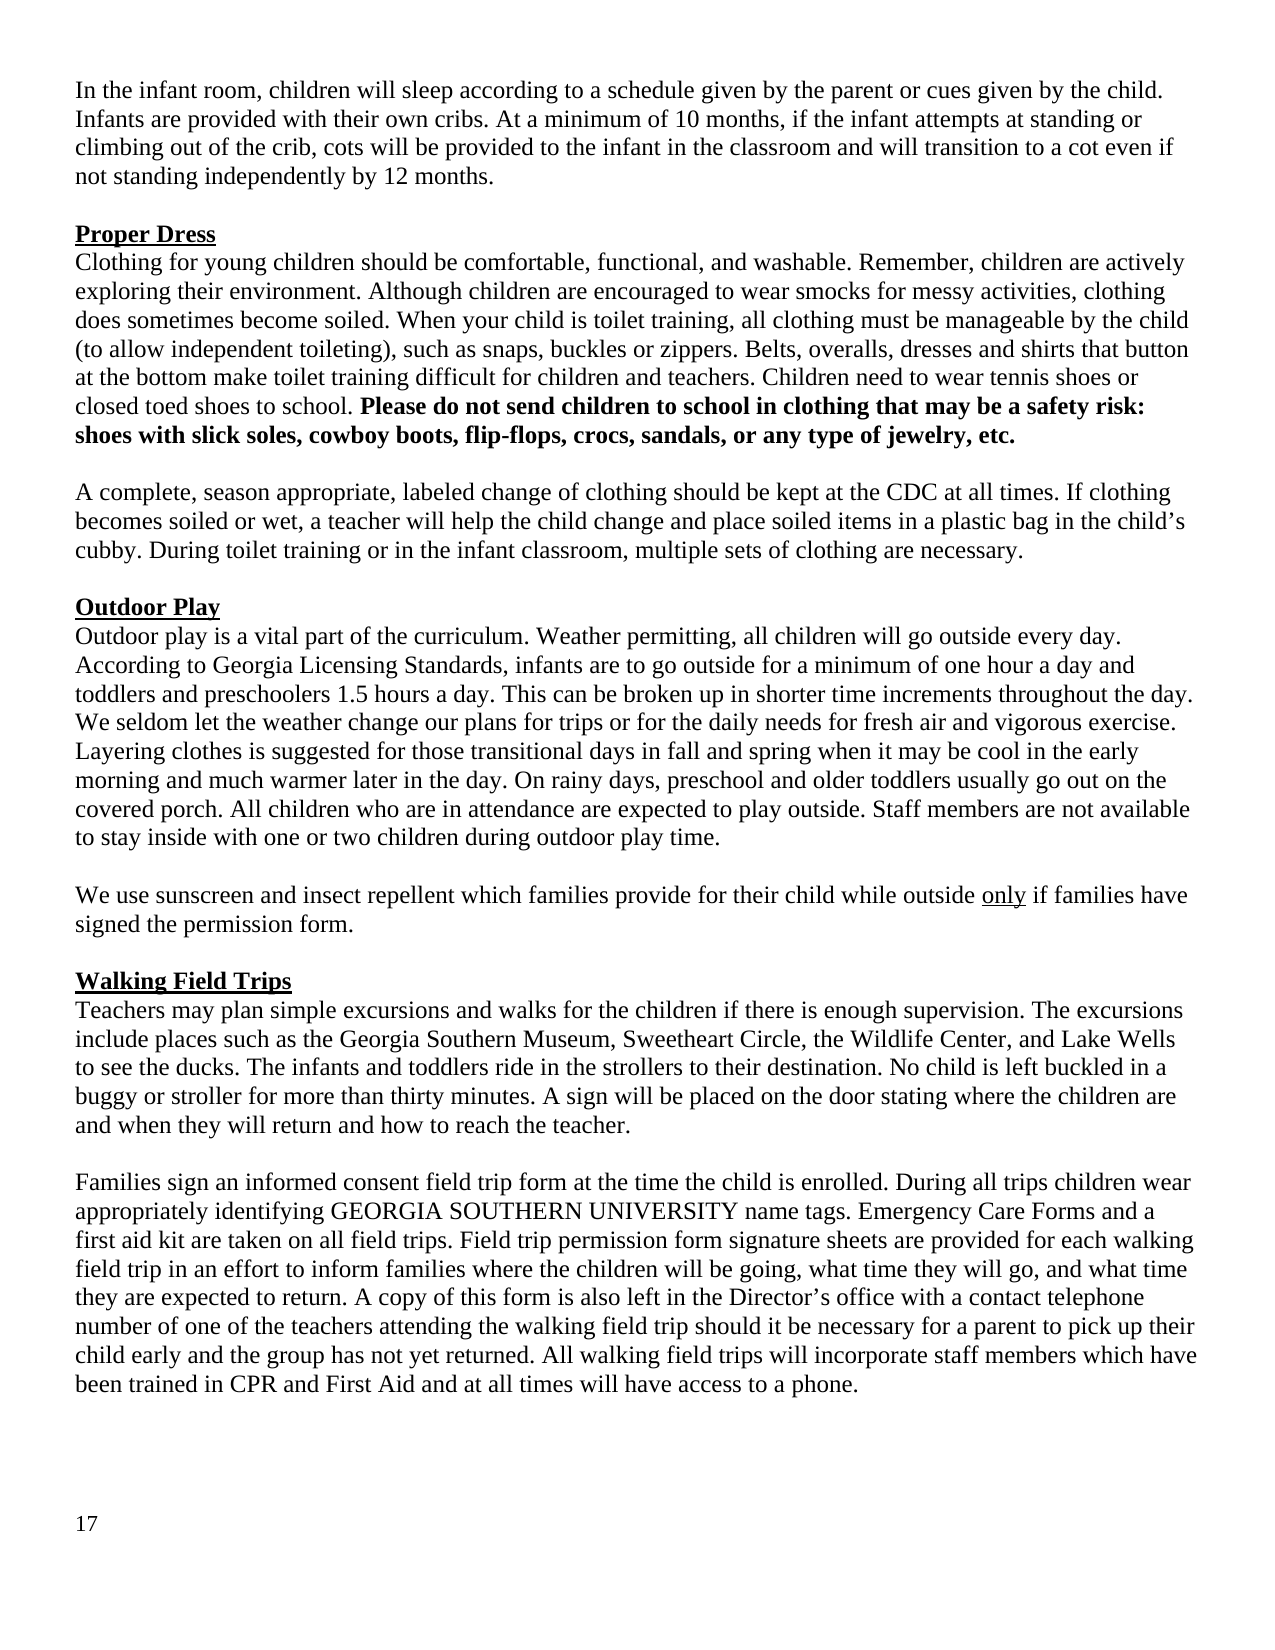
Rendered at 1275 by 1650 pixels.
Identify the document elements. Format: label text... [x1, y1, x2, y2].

subtitle Proper Dress [75, 219, 1210, 247]
text A complete, season appropriate, labeled change of clothing should be kept at the CDC at all times. If clothing becomes soiled or wet, a teacher will help the child change and place soiled items in a plastic bag in the child’s cubby. During toilet training or in the infant classroom, multiple sets of clothing are necessary. [75, 477, 1188, 564]
subtitle Outdoor Play [75, 592, 1210, 621]
text Layering clothes is suggested for those transitional days in fall and spring when it may be cool in the early morning and much warmer later in the day. On rainy days, preschool and older toddlers usually go out on the covered porch. All children who are in attendance are expected to play outside. Staff members are not available to stay inside with one or two children during outdoor play time. [75, 736, 1193, 851]
text Clothing for young children should be comfortable, functional, and washable. Remember, children are actively exploring their environment. Although children are encouraged to wear smocks for messy activities, clothing does sometimes become soiled. When your child is toilet training, all clothing must be manageable by the child (to allow independent toileting), such as snaps, buckles or zippers. Belts, overalls, dresses and shirts that button at the bottom make toilet training difficult for children and teachers. Children need to wear tennis shoes or closed toed shoes to school. Please do not send children to school in clothing that may be a safety risk: shoes with slick soles, cowboy boots, flip-flops, crocs, sandals, or any type of jewelry, etc. [75, 247, 1191, 449]
text We use sunscreen and insect repellent which families provide for their child while outside only if families have signed the permission form. [75, 880, 1190, 937]
text Teachers may plan simple excursions and walks for the children if there is enough supervision. The excursions include places such as the Georgia Southern Museum, Sweetheart Circle, the Wildlife Center, and Lake Wells to see the ducks. The infants and toddlers ride in the strollers to their destination. No child is left buckled in a buggy or stroller for more than thirty minutes. A sign will be placed on the door stating where the children are and when they will return and how to reach the teacher. [75, 995, 1186, 1139]
text Outdoor play is a vital part of the curriculum. Weather permitting, all children will go outside every day. According to Georgia Licensing Standards, infants are to go outside for a minimum of one hour a day and toddlers and preschoolers 1.5 hours a day. This can be broken up in shorter time increments throughout the day. We seldom let the weather change our plans for trips or for the daily needs for fresh air and vigorous exercise. [75, 621, 1210, 736]
subtitle Walking Field Trips [75, 966, 1210, 995]
text Families sign an informed consent field trip form at the time the child is enrolled. During all trips children wear appropriately identifying GEORGIA SOUTHERN UNIVERSITY name tags. Emergency Care Forms and a first aid kit are taken on all field trips. Field trip permission form signature sheets are provided for each walking field trip in an effort to inform families where the children will be going, what time they will go, and what time they are expected to return. A copy of this form is also left in the Director’s office with a contact telephone number of one of the teachers attending the walking field trip should it be necessary for a parent to pick up their child early and the group has not yet returned. All walking field trips will incorporate staff members which have been trained in CPR and First Aid and at all times will have access to a phone. [75, 1167, 1198, 1397]
text In the infant room, children will sleep according to a schedule given by the parent or cues given by the child. Infants are provided with their own cribs. At a minimum of 10 months, if the infant attempts at standing or climbing out of the crib, cots will be provided to the infant in the classroom and will transition to a cot even if not standing independently by 12 months. [75, 75, 1176, 190]
